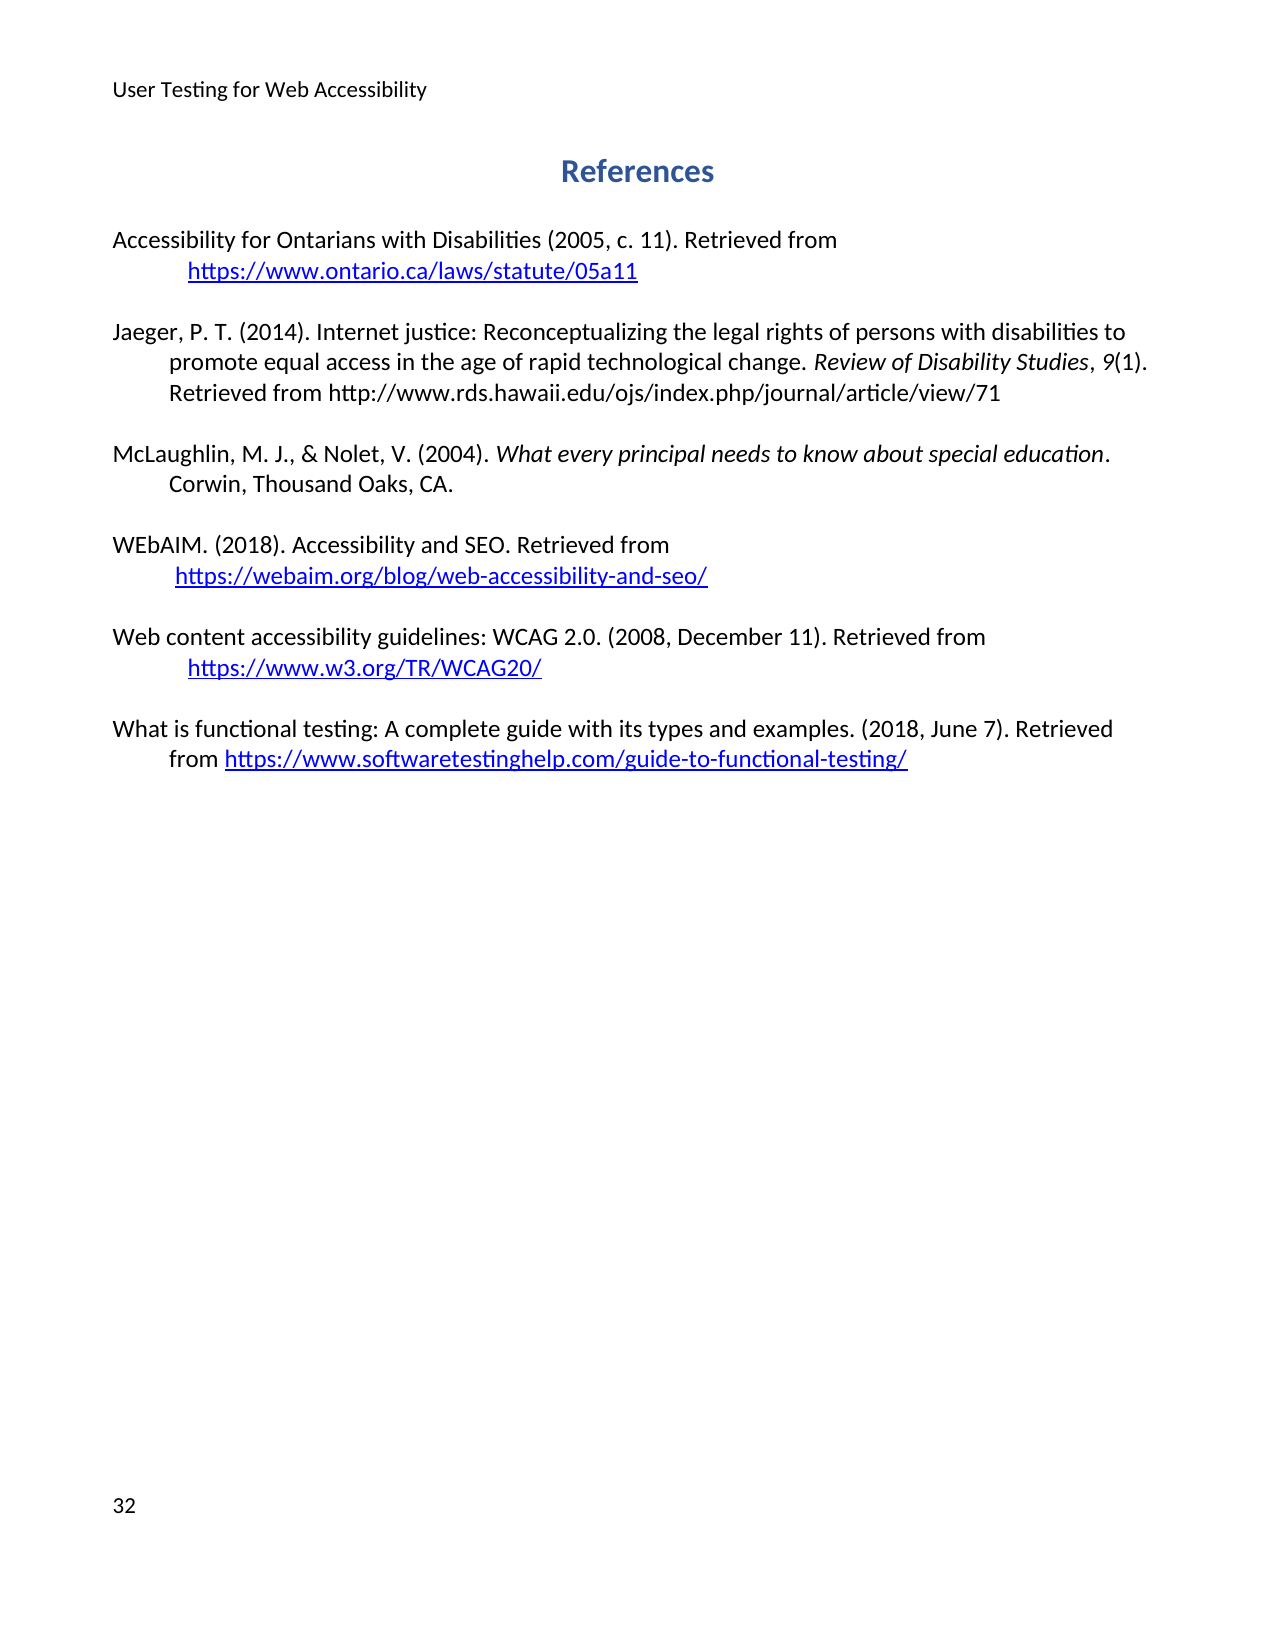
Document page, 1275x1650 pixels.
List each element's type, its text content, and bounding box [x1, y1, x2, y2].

text from https://www.softwaretestinghelp.com/guide-to-functional-testing/ [112, 743, 1162, 774]
text What is functional testing: A complete guide with its types and examples. (2018, June 7). Retrieved [112, 713, 1162, 743]
text promote equal access in the age of rapid technological change. Review of Disability Studies, 9(1). [112, 347, 1162, 377]
text Accessibility for Ontarians with Disabilities (2005, c. 11). Retrieved from [112, 224, 1162, 255]
text https://www.w3.org/TR/WCAG20/ [112, 652, 1162, 682]
text Retrieved from http://www.rds.hawaii.edu/ojs/index.php/journal/article/view/71 [112, 377, 1162, 408]
text WEbAIM. (2018). Accessibility and SEO. Retrieved from [112, 530, 1162, 560]
text https://www.ontario.ca/laws/statute/05a11 [112, 255, 1162, 286]
text Web content accessibility guidelines: WCAG 2.0. (2008, December 11). Retrieved from [112, 621, 1162, 652]
text McLaughlin, M. J., & Nolet, V. (2004). What every principal needs to know about special education. Corwin, Thousand Oaks, CA. [112, 438, 1162, 499]
text Jaeger, P. T. (2014). Internet justice: Reconceptualizing the legal rights of persons with disabilities to [112, 316, 1162, 347]
subtitle References [112, 150, 1162, 191]
text https://webaim.org/blog/web-accessibility-and-seo/ [112, 560, 1162, 591]
